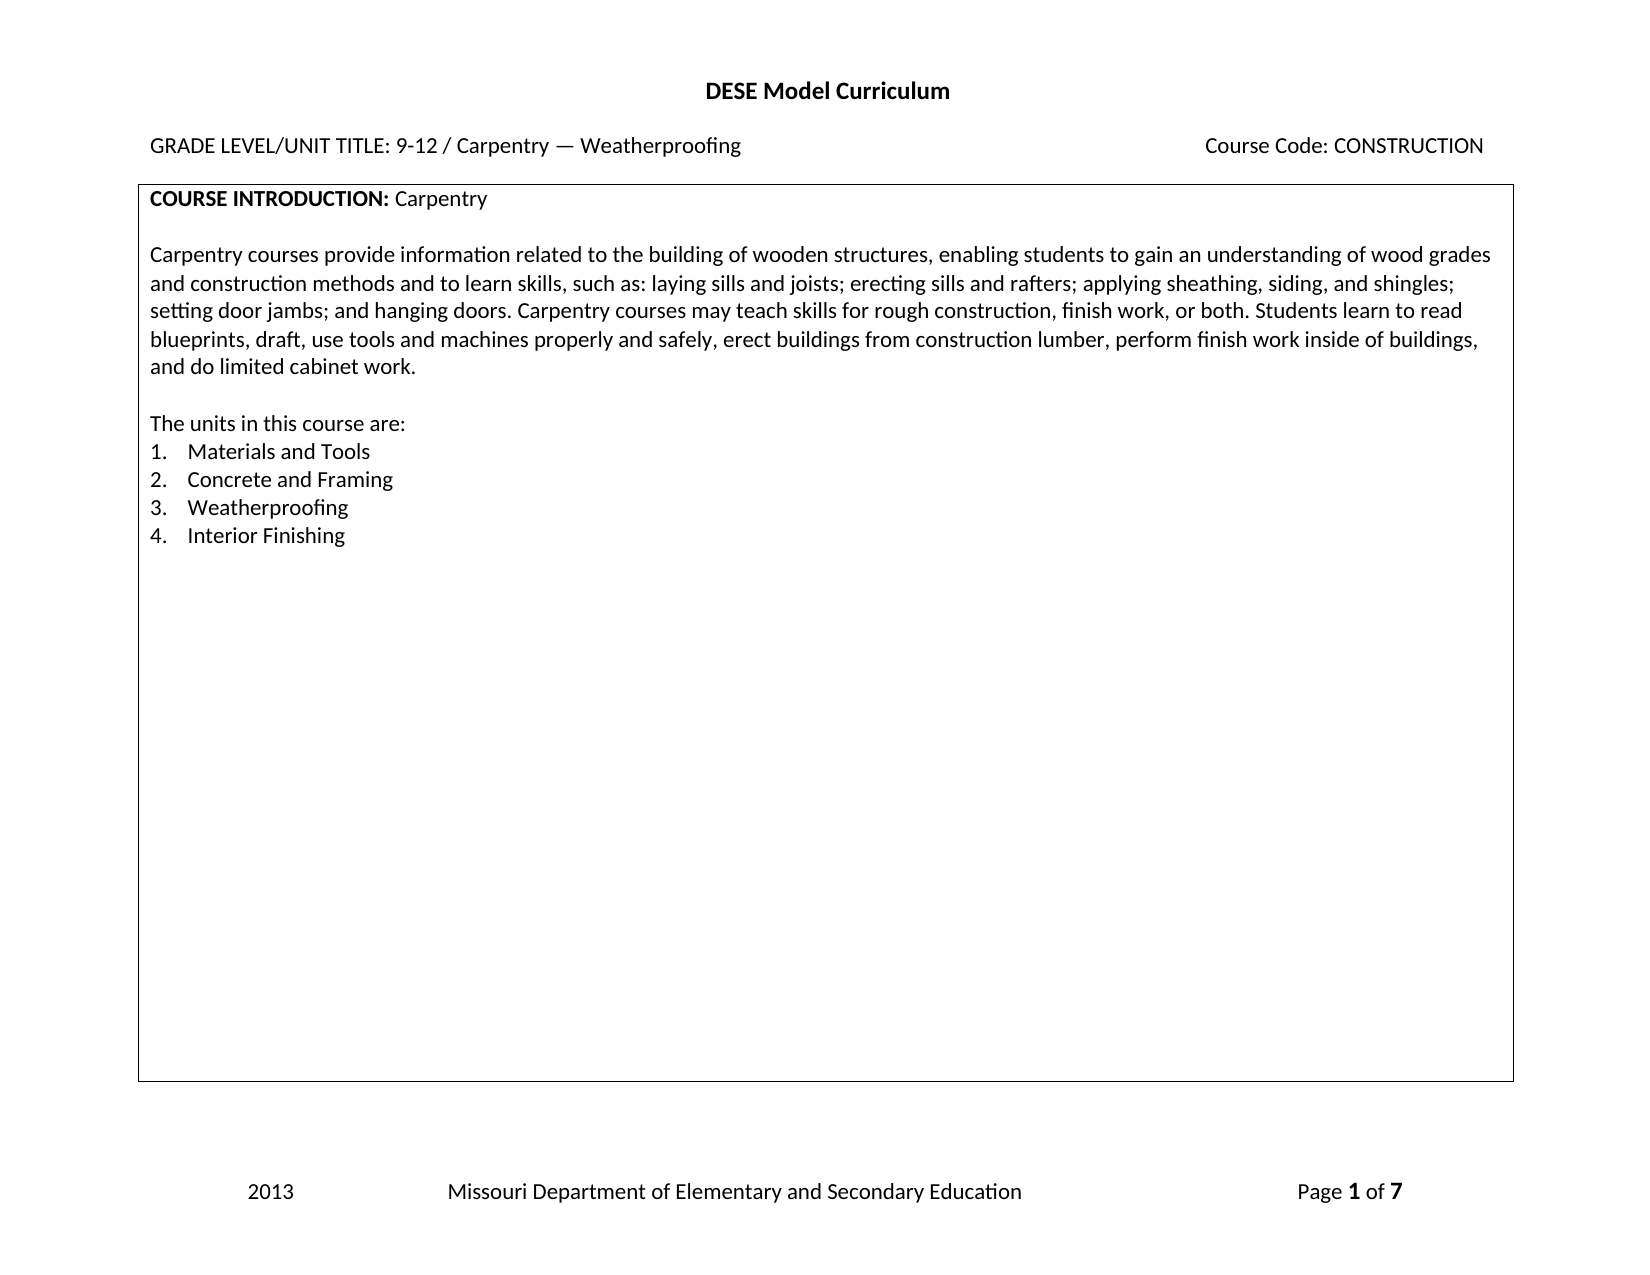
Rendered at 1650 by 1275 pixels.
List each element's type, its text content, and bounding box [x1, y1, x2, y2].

table_header COURSE INTRODUCTION: Carpentry Carpentry courses provide information related to the building of wooden structures, enabling students to gain an understanding of wood grades and construction methods and to learn skills, such as: laying sills and joists; erecting sills and rafters; applying sheathing, siding, and shingles; setting door jambs; and hanging doors. Carpentry courses may teach skills for rough construction, finish work, or both. Students learn to read blueprints, draft, use tools and machines properly and safely, erect buildings from construction lumber, perform finish work inside of buildings, and do limited cabinet work. The units in this course are: Materials and Tools Concrete and Framing Weatherproofing Interior Finishing [139, 185, 1513, 1081]
